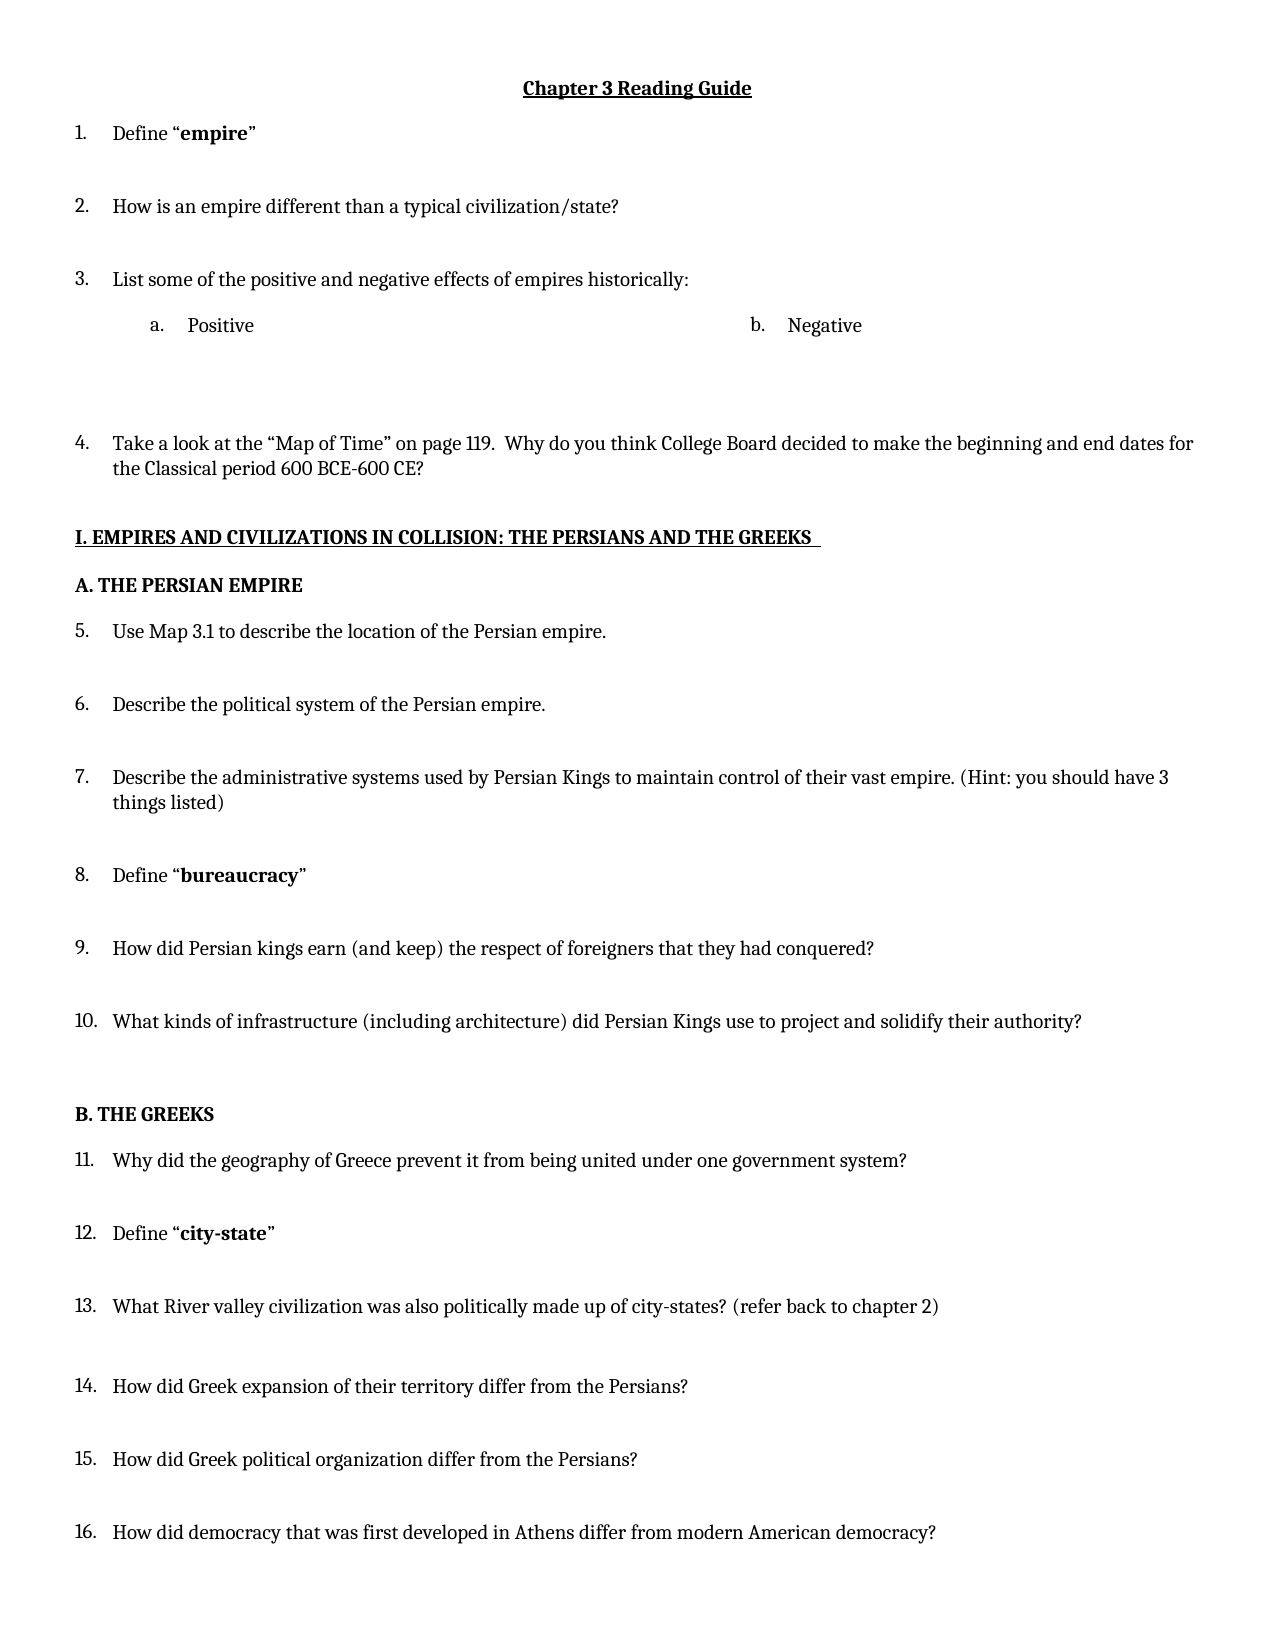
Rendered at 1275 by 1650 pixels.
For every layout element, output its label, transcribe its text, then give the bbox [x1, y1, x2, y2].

list Negative [750, 313, 1200, 338]
text B. The Greeks [75, 1102, 1200, 1126]
list What River valley civilization was also politically made up of city-states? (refer back to chapter 2) [75, 1293, 1200, 1318]
text A. The Persian Empire [75, 574, 1200, 598]
list What kinds of infrastructure (including architecture) did Persian Kings use to project and solidify their authority? [75, 1009, 1200, 1034]
list Why did the geography of Greece prevent it from being united under one government system? [75, 1147, 1200, 1172]
list How did Greek political organization differ from the Persians? [75, 1446, 1200, 1472]
list How is an empire different than a typical civilization/state? [75, 194, 1200, 219]
list Describe the political system of the Persian empire. [75, 691, 1200, 717]
list Positive [150, 313, 600, 338]
list Define “empire” [75, 121, 1200, 146]
list How did Persian kings earn (and keep) the respect of foreigners that they had conquered? [75, 936, 1200, 961]
list How did democracy that was first developed in Athens differ from modern American democracy? [75, 1519, 1200, 1544]
list Define “bureaucracy” [75, 863, 1200, 888]
list Describe the administrative systems used by Persian Kings to maintain control of their vast empire. (Hint: you should have 3 things listed) [75, 764, 1200, 815]
list How did Greek expansion of their territory differ from the Persians? [75, 1373, 1200, 1398]
list List some of the positive and negative effects of empires historically: [75, 267, 1200, 292]
list Use Map 3.1 to describe the location of the Persian empire. [75, 618, 1200, 643]
list Take a look at the “Map of Time” on page 119. Why do you think College Board decided to make the beginning and end dates for the Classical period 600 BCE-600 CE? [75, 431, 1200, 481]
list Define “city-state” [75, 1220, 1200, 1245]
text Chapter 3 Reading Guide [75, 75, 1200, 100]
text I. Empires and Civilizations in Collision: The Persians and the Greeks [75, 526, 1200, 550]
